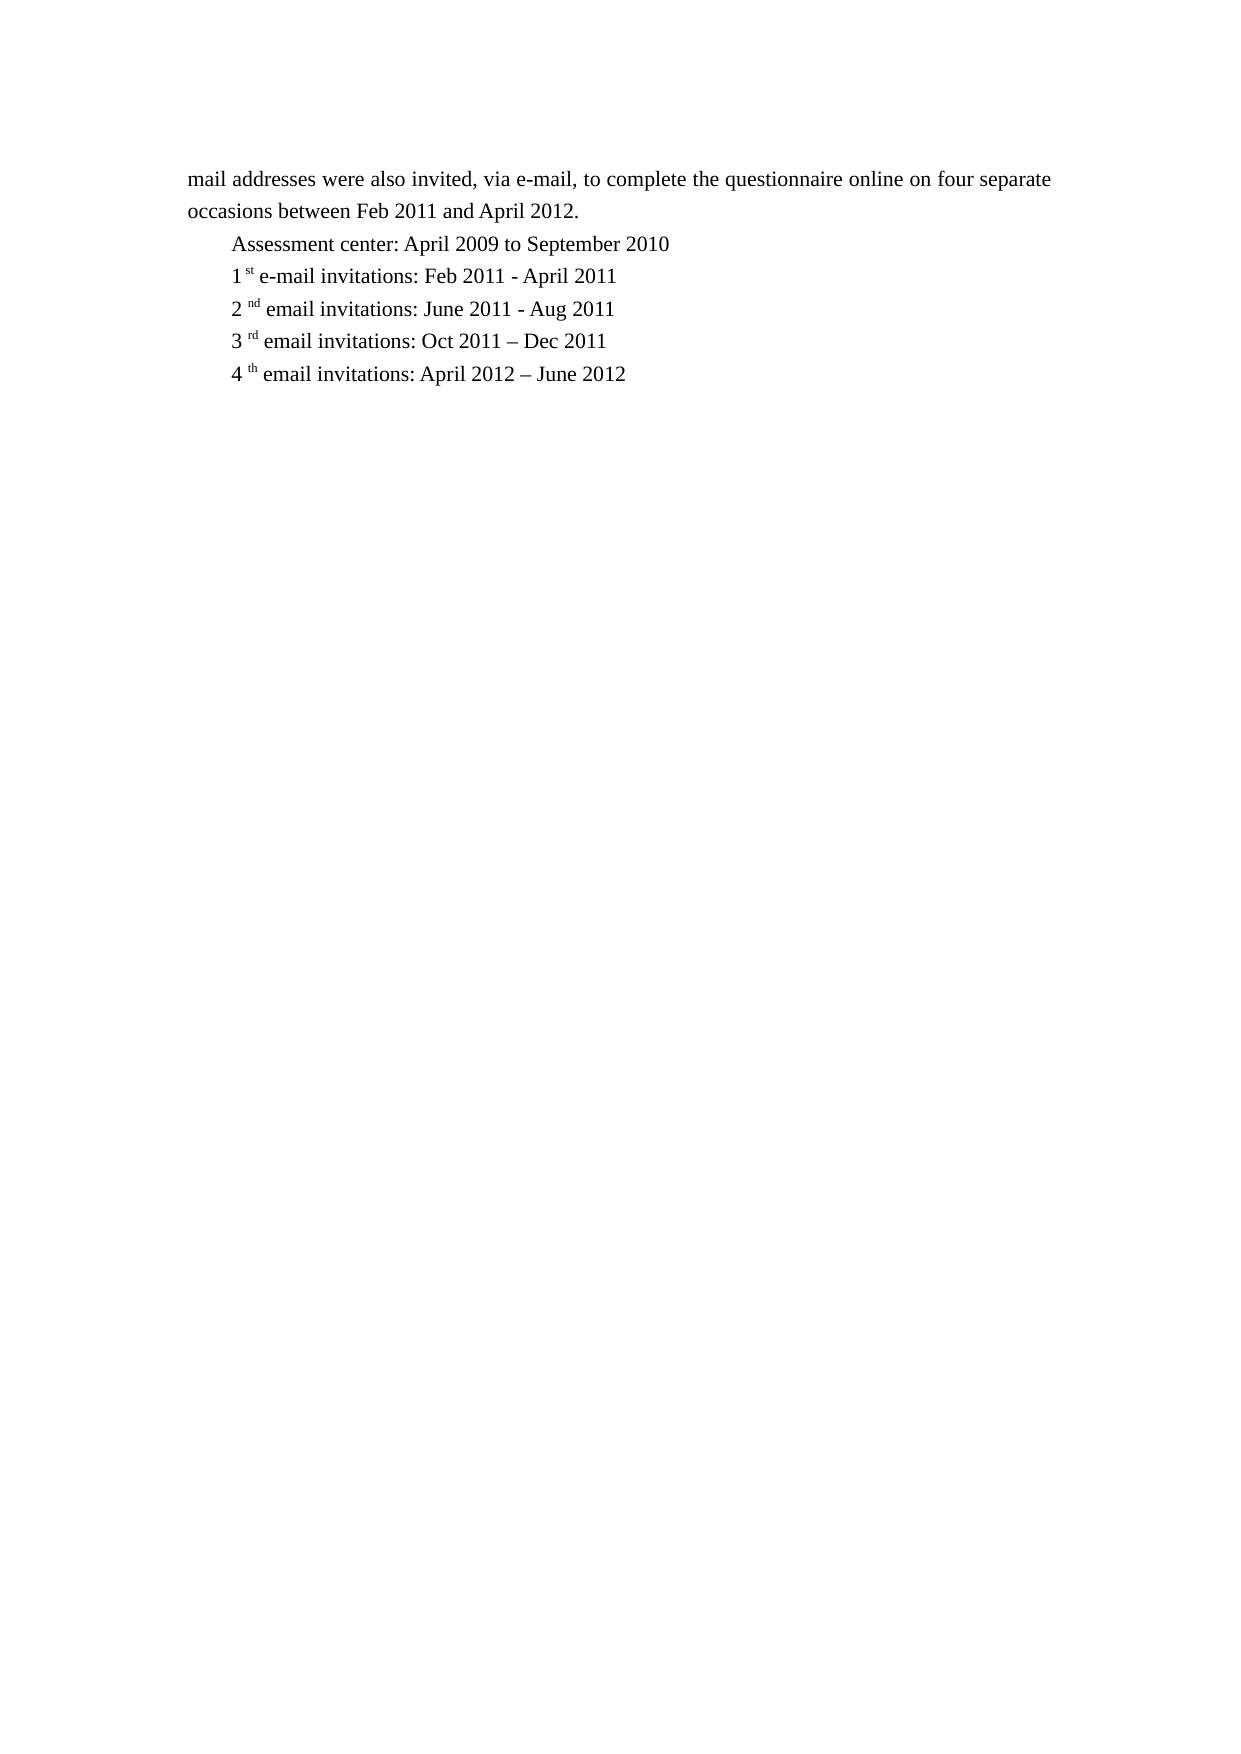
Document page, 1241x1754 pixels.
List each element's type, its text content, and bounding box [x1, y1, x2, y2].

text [187, 162, 1053, 227]
text 3 rd email invitations: Oct 2011 – Dec 2011 [187, 324, 1053, 357]
text Assessment center: April 2009 to September 2010 [187, 227, 1053, 259]
text 4 th email invitations: April 2012 – June 2012 [187, 357, 1053, 389]
text 1 st e-mail invitations: Feb 2011 - April 2011 [187, 259, 1053, 292]
text 2 nd email invitations: June 2011 - Aug 2011 [187, 292, 1053, 324]
